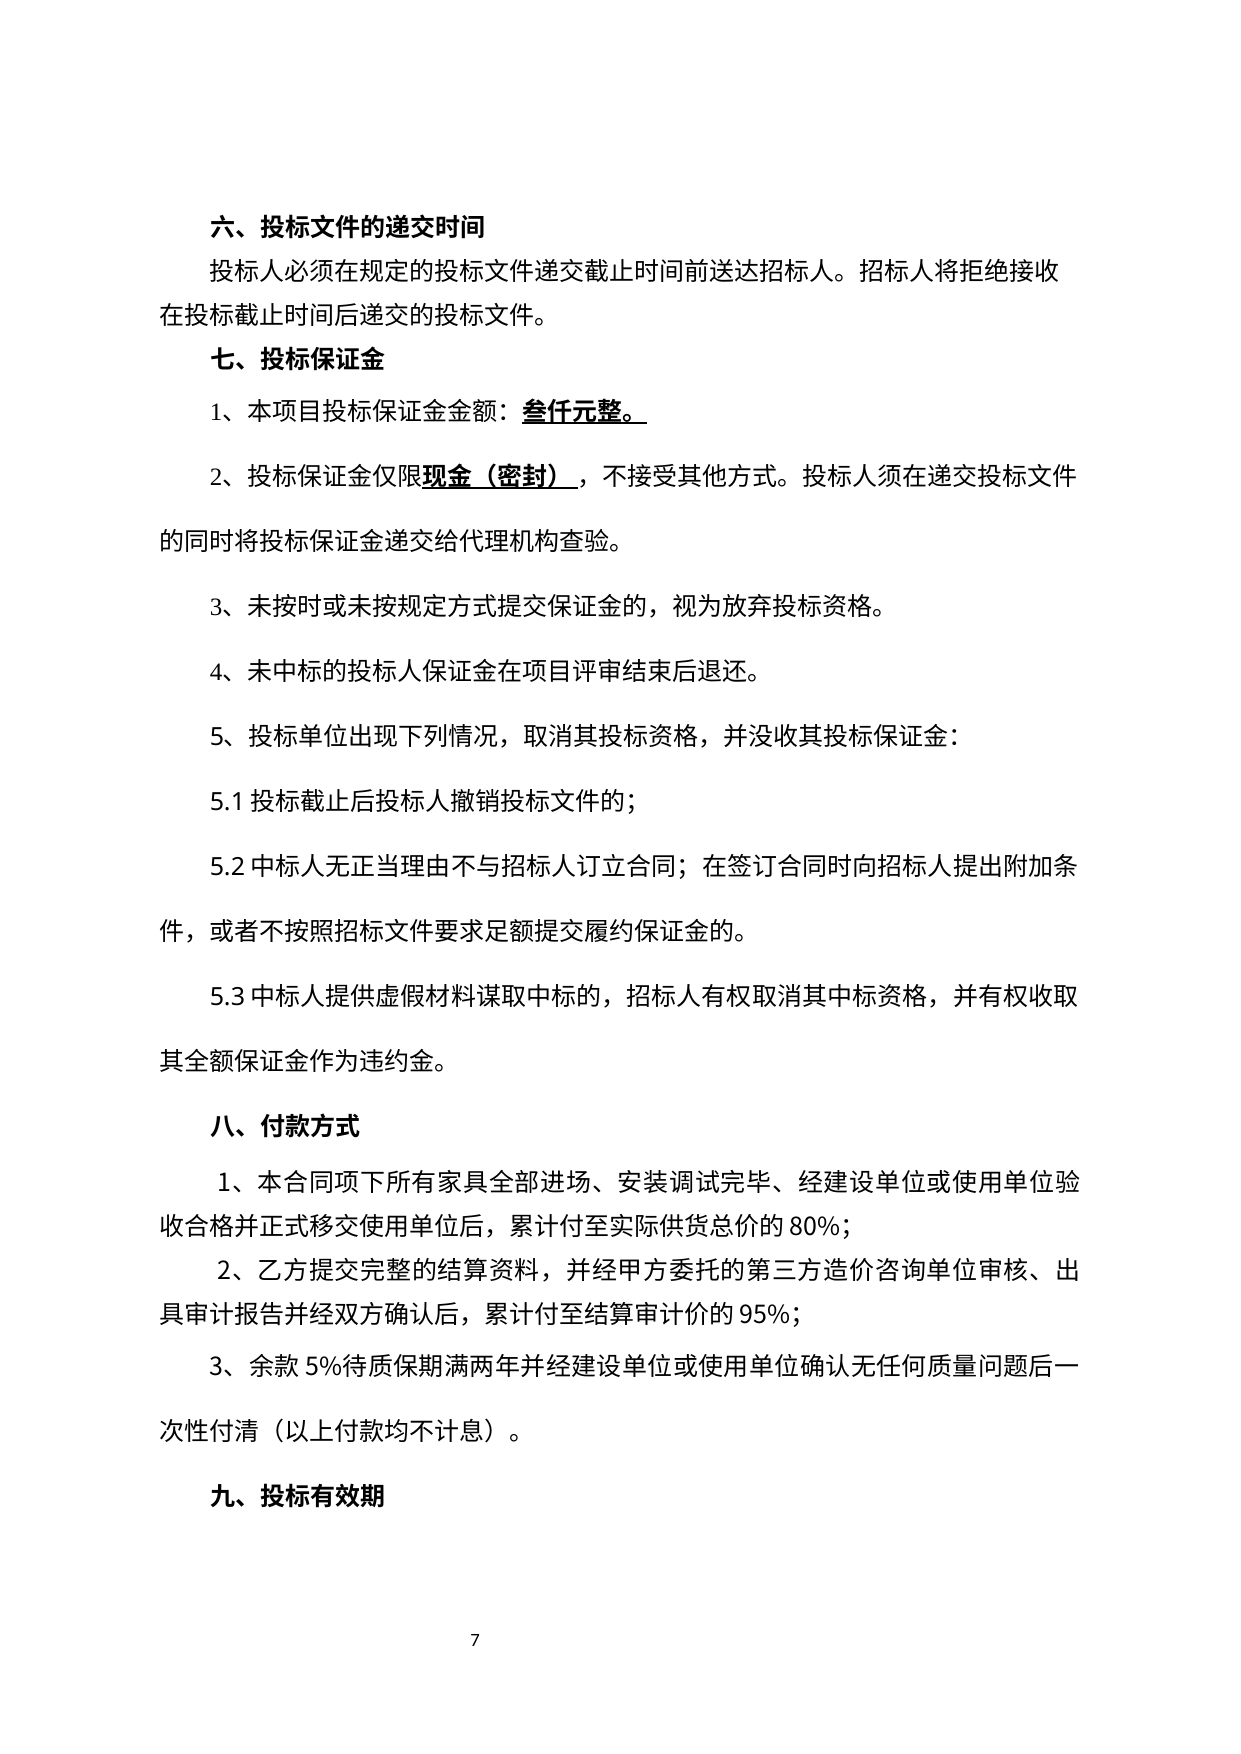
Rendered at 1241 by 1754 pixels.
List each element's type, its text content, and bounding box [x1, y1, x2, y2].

text 八、付款方式 [159, 1092, 1081, 1157]
text 5、投标单位出现下列情况，取消其投标资格，并没收其投标保证金： [159, 702, 1081, 767]
text 九、投标有效期 [159, 1462, 1081, 1527]
text 2、乙方提交完整的结算资料，并经甲方委托的第三方造价咨询单位审核、出具审计报告并经双方确认后，累计付至结算审计价的95%； [159, 1244, 1081, 1332]
text 5.3中标人提供虚假材料谋取中标的，招标人有权取消其中标资格，并有权收取其全额保证金作为违约金。 [159, 962, 1081, 1092]
text 七、投标保证金 [159, 333, 1081, 377]
text 2、投标保证金仅限现金（密封） ，不接受其他方式。投标人须在递交投标文件的同时将投标保证金递交给代理机构查验。 [159, 442, 1081, 572]
text 5.2中标人无正当理由不与招标人订立合同；在签订合同时向招标人提出附加条件，或者不按照招标文件要求足额提交履约保证金的。 [159, 832, 1081, 962]
text 1、本项目投标保证金金额：叁仟元整。 [159, 377, 1081, 442]
text 1、本合同项下所有家具全部进场、安装调试完毕、经建设单位或使用单位验收合格并正式移交使用单位后，累计付至实际供货总价的80%； [159, 1157, 1081, 1244]
text 六、投标文件的递交时间 [159, 202, 1081, 246]
text 5.1投标截止后投标人撤销投标文件的； [159, 767, 1081, 832]
text 3、未按时或未按规定方式提交保证金的，视为放弃投标资格。 [159, 572, 1081, 637]
text 3、余款5%待质保期满两年并经建设单位或使用单位确认无任何质量问题后一次性付清（以上付款均不计息）。 [159, 1332, 1081, 1462]
text 投标人必须在规定的投标文件递交截止时间前送达招标人。招标人将拒绝接收在投标截止时间后递交的投标文件。 [159, 246, 1081, 333]
text 4、未中标的投标人保证金在项目评审结束后退还。 [159, 637, 1081, 702]
